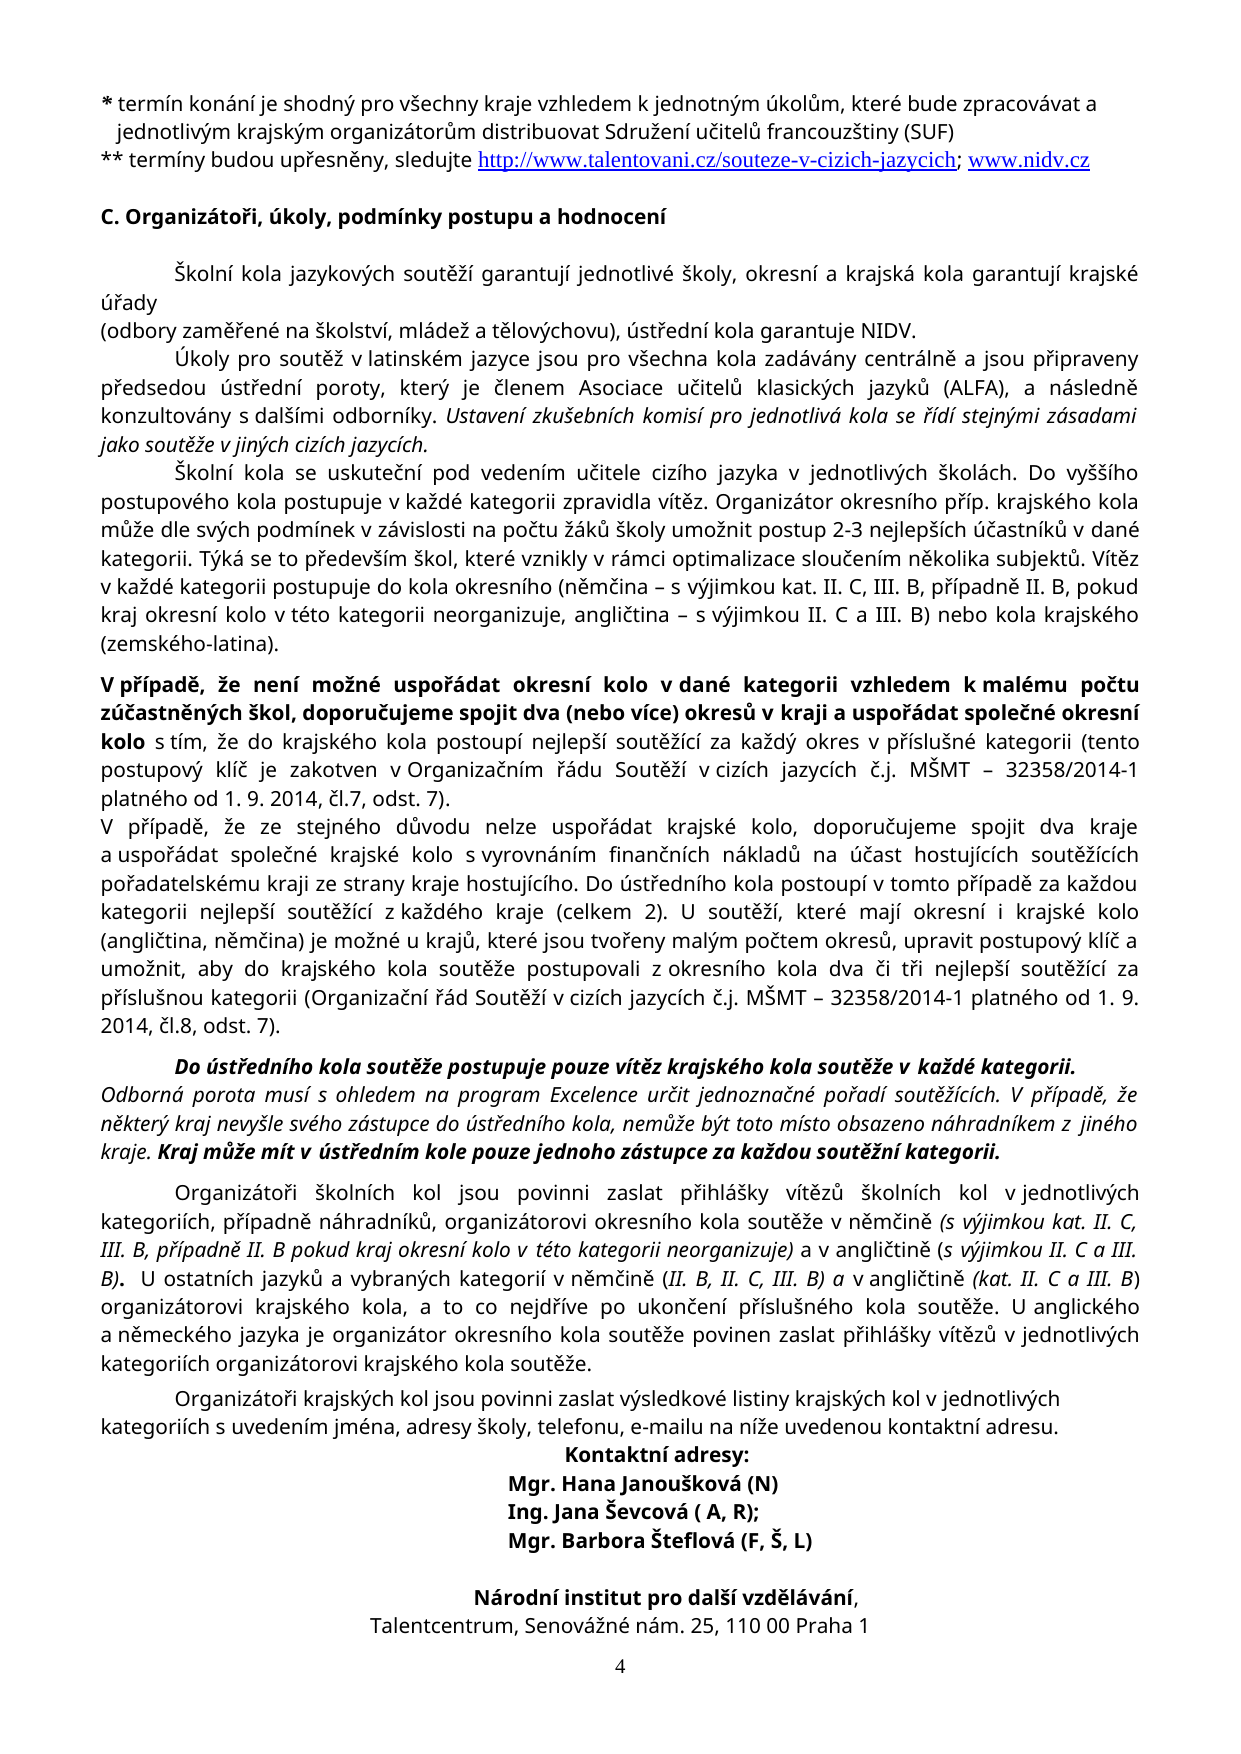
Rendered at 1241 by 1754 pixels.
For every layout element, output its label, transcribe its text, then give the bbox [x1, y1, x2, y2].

text Úkoly pro soutěž v latinském jazyce jsou pro všechna kola zadávány centrálně a jsou připraveny předsedou ústřední poroty, který je členem Asociace učitelů klasických jazyků (ALFA), a následně konzultovány s dalšími odborníky. Ustavení zkušebních komisí pro jednotlivá kola se řídí stejnými zásadami jako soutěže v jiných cizích jazycích. [100, 344, 1140, 458]
text C. Organizátoři, úkoly, podmínky postupu a hodnocení [100, 202, 1140, 231]
text Organizátoři krajských kol jsou povinni zaslat výsledkové listiny krajských kol v jednotlivých kategoriích s uvedením jména, adresy školy, telefonu, e-mailu na níže uvedenou kontaktní adresu. [100, 1384, 1140, 1441]
text Národní institut pro další vzdělávání, [100, 1583, 1140, 1611]
text Kontaktní adresy: [100, 1441, 1140, 1469]
text jednotlivým krajským organizátorům distribuovat Sdružení učitelů francouzštiny (SUF) [100, 117, 1140, 146]
text Ing. Jana Ševcová ( A, R); [100, 1497, 1140, 1526]
text Odborná porota musí s ohledem na program Excelence určit jednoznačné pořadí soutěžících. V případě, že některý kraj nevyšle svého zástupce do ústředního kola, nemůže být toto místo obsazeno náhradníkem z jiného kraje. Kraj může mít v ústředním kole pouze jednoho zástupce za každou soutěžní kategorii. [100, 1081, 1140, 1166]
text Mgr. Barbora Šteflová (F, Š, L) [100, 1526, 1140, 1554]
text Talentcentrum, Senovážné nám. 25, 110 00 Praha 1 [100, 1611, 1140, 1639]
text * termín konání je shodný pro všechny kraje vzhledem k jednotným úkolům, které bude zpracovávat a [100, 89, 1140, 117]
text Do ústředního kola soutěže postupuje pouze vítěz krajského kola soutěže v každé kategorii. [100, 1052, 1140, 1081]
text Školní kola se uskuteční pod vedením učitele cizího jazyka v jednotlivých školách. Do vyššího postupového kola postupuje v každé kategorii zpravidla vítěz. Organizátor okresního příp. krajského kola může dle svých podmínek v závislosti na počtu žáků školy umožnit postup 2-3 nejlepších účastníků v dané kategorii. Týká se to především škol, které vznikly v rámci optimalizace sloučením několika subjektů. Vítěz v každé kategorii postupuje do kola okresního (němčina – s výjimkou kat. II. C, III. B, případně II. B, pokud kraj okresní kolo v této kategorii neorganizuje, angličtina – s výjimkou II. C a III. B) nebo kola krajského (zemského-latina). [100, 458, 1140, 657]
text Mgr. Hana Janoušková (N) [470, 1469, 1140, 1497]
text (odbory zaměřené na školství, mládež a tělovýchovu), ústřední kola garantuje NIDV. [100, 316, 1140, 344]
text V případě, že ze stejného důvodu nelze uspořádat krajské kolo, doporučujeme spojit dva kraje a uspořádat společné krajské kolo s vyrovnáním finančních nákladů na účast hostujících soutěžících pořadatelskému kraji ze strany kraje hostujícího. Do ústředního kola postoupí v tomto případě za každou kategorii nejlepší soutěžící z každého kraje (celkem 2). U soutěží, které mají okresní i krajské kolo (angličtina, němčina) je možné u krajů, které jsou tvořeny malým počtem okresů, upravit postupový klíč a umožnit, aby do krajského kola soutěže postupovali z okresního kola dva či tři nejlepší soutěžící za příslušnou kategorii (Organizační řád Soutěží v cizích jazycích č.j. MŠMT – 32358/2014-1 platného od 1. 9. 2014, čl.8, odst. 7). [100, 812, 1140, 1039]
text ** termíny budou upřesněny, sledujte http://www.talentovani.cz/souteze-v-cizich-jazycich; www.nidv.cz [100, 146, 1140, 174]
text Organizátoři školních kol jsou povinni zaslat přihlášky vítězů školních kol v jednotlivých kategoriích, případně náhradníků, organizátorovi okresního kola soutěže v němčině (s výjimkou kat. II. C, III. B, případně II. B pokud kraj okresní kolo v této kategorii neorganizuje) a v angličtině (s výjimkou II. C a III. B). U ostatních jazyků a vybraných kategorií v němčině (II. B, II. C, III. B) a v angličtině (kat. II. C a III. B) organizátorovi krajského kola, a to co nejdříve po ukončení příslušného kola soutěže. U anglického a německého jazyka je organizátor okresního kola soutěže povinen zaslat přihlášky vítězů v jednotlivých kategoriích organizátorovi krajského kola soutěže. [100, 1178, 1140, 1377]
text V případě, že není možné uspořádat okresní kolo v dané kategorii vzhledem k malému počtu zúčastněných škol, doporučujeme spojit dva (nebo více) okresů v kraji a uspořádat společné okresní kolo s tím, že do krajského kola postoupí nejlepší soutěžící za každý okres v příslušné kategorii (tento postupový klíč je zakotven v Organizačním řádu Soutěží v cizích jazycích č.j. MŠMT – 32358/2014-1 platného od 1. 9. 2014, čl.7, odst. 7). [100, 670, 1140, 812]
text Školní kola jazykových soutěží garantují jednotlivé školy, okresní a krajská kola garantují krajské úřady [100, 259, 1140, 316]
